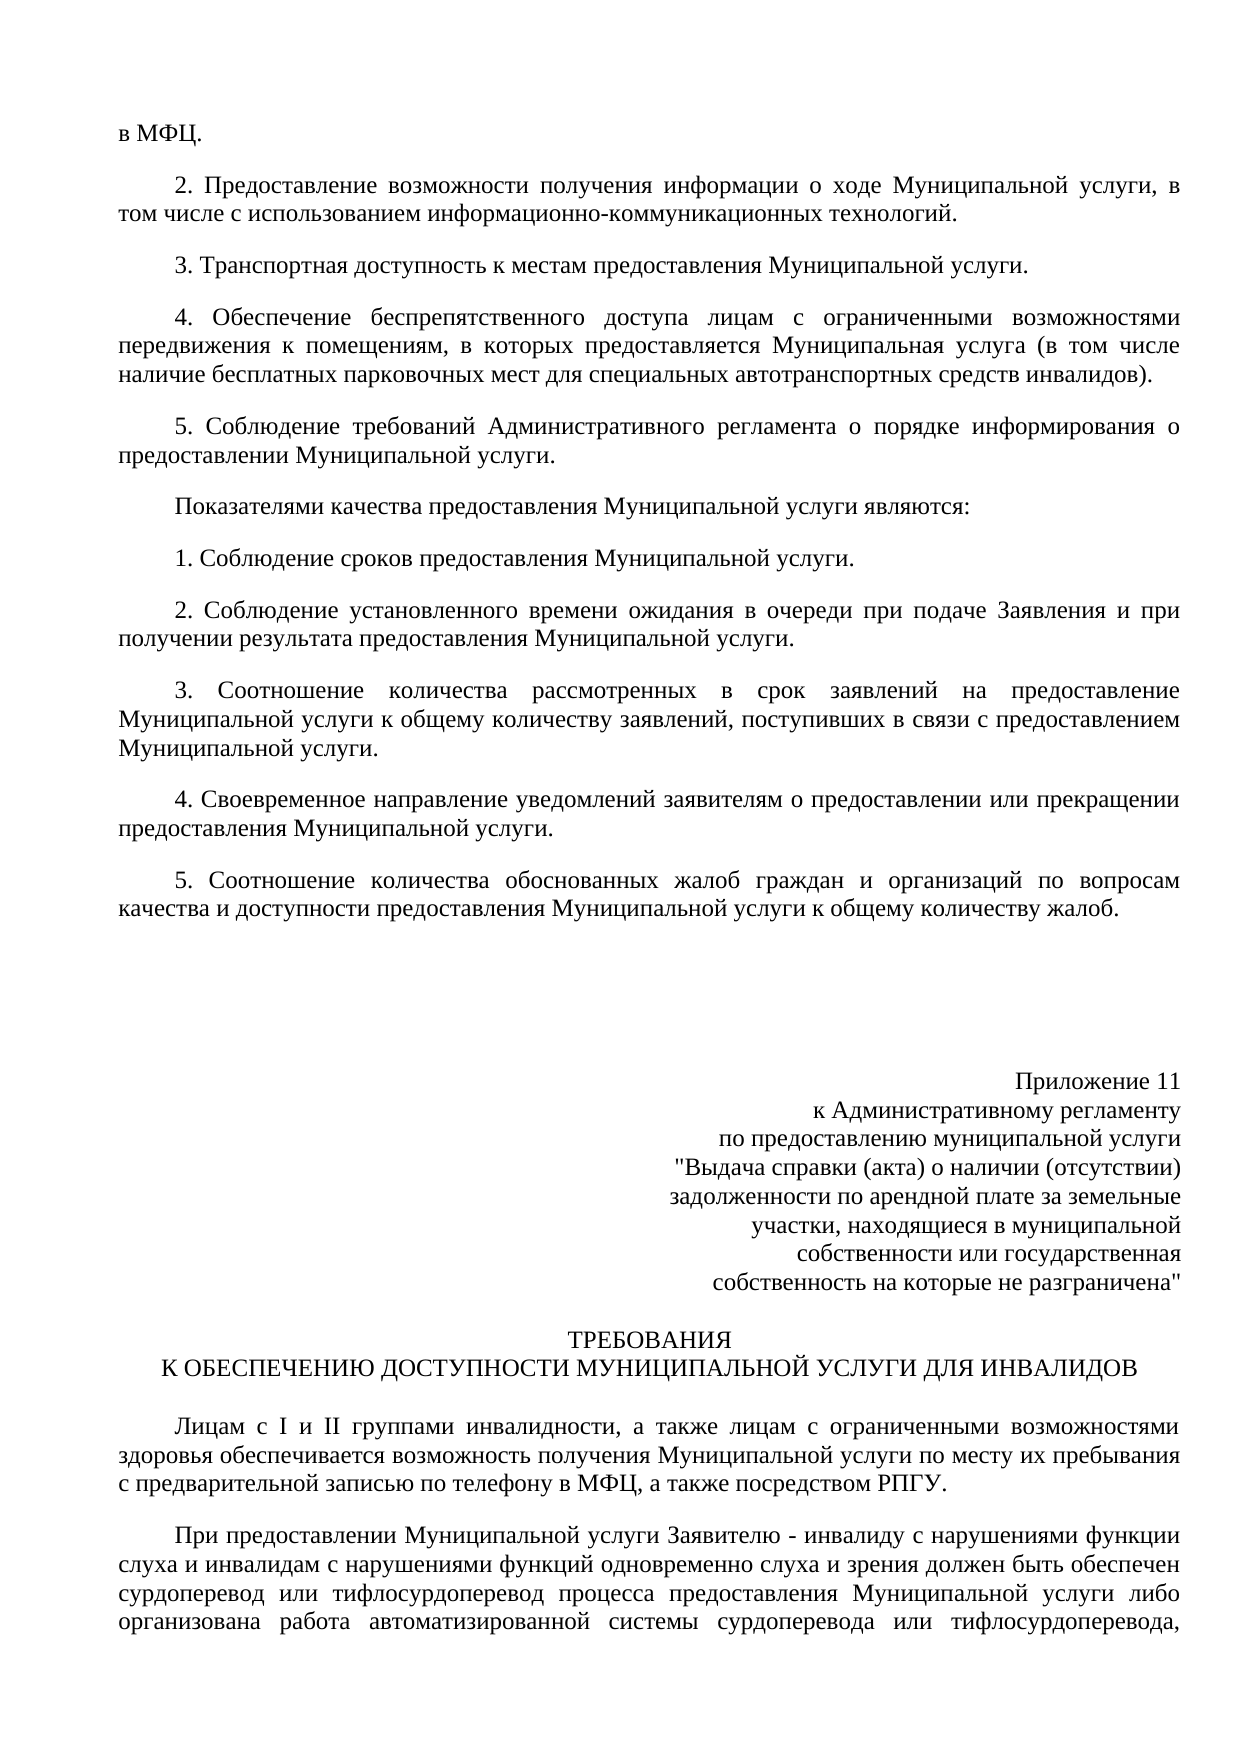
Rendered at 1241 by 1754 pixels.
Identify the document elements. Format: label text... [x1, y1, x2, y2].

text участки, находящиеся в муниципальной [118, 1210, 1181, 1238]
text к Административному регламенту [118, 1095, 1181, 1123]
text 3. Соотношение количества рассмотренных в срок заявлений на предоставление Муниципальной услуги к общему количеству заявлений, поступивших в связи с предоставлением Муниципальной услуги. [118, 675, 1181, 761]
text по предоставлению муниципальной услуги [118, 1123, 1181, 1152]
text 5. Соблюдение требований Административного регламента о порядке информирования о предоставлении Муниципальной услуги. [118, 411, 1181, 468]
text Лицам с I и II группами инвалидности, а также лицам с ограниченными возможностями здоровья обеспечивается возможность получения Муниципальной услуги по месту их пребывания с предварительной записью по телефону в МФЦ, а также посредством РПГУ. [118, 1411, 1181, 1497]
text 5. Соотношение количества обоснованных жалоб граждан и организаций по вопросам качества и доступности предоставления Муниципальной услуги к общему количеству жалоб. [118, 865, 1181, 922]
text 2. Предоставление возможности получения информации о ходе Муниципальной услуги, в том числе с использованием информационно-коммуникационных технологий. [118, 170, 1181, 227]
text собственность на которые не разграничена" [118, 1267, 1181, 1296]
text задолженности по арендной плате за земельные [118, 1181, 1181, 1210]
text 4. Своевременное направление уведомлений заявителям о предоставлении или прекращении предоставления Муниципальной услуги. [118, 784, 1181, 842]
text 1. Соблюдение сроков предоставления Муниципальной услуги. [118, 543, 1181, 572]
text Приложение 11 [118, 1066, 1181, 1095]
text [118, 1520, 1181, 1635]
text К ОБЕСПЕЧЕНИЮ ДОСТУПНОСТИ МУНИЦИПАЛЬНОЙ УСЛУГИ ДЛЯ ИНВАЛИДОВ [118, 1353, 1181, 1382]
text "Выдача справки (акта) о наличии (отсутствии) [118, 1152, 1181, 1181]
text 3. Транспортная доступность к местам предоставления Муниципальной услуги. [118, 250, 1181, 279]
text 2. Соблюдение установленного времени ожидания в очереди при подаче Заявления и при получении результата предоставления Муниципальной услуги. [118, 595, 1181, 652]
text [118, 118, 1181, 147]
text Показателями качества предоставления Муниципальной услуги являются: [118, 491, 1181, 520]
text ТРЕБОВАНИЯ [118, 1325, 1181, 1353]
text собственности или государственная [118, 1238, 1181, 1267]
text 4. Обеспечение беспрепятственного доступа лицам с ограниченными возможностями передвижения к помещениям, в которых предоставляется Муниципальная услуга (в том числе наличие бесплатных парковочных мест для специальных автотранспортных средств инвалидов). [118, 302, 1181, 388]
